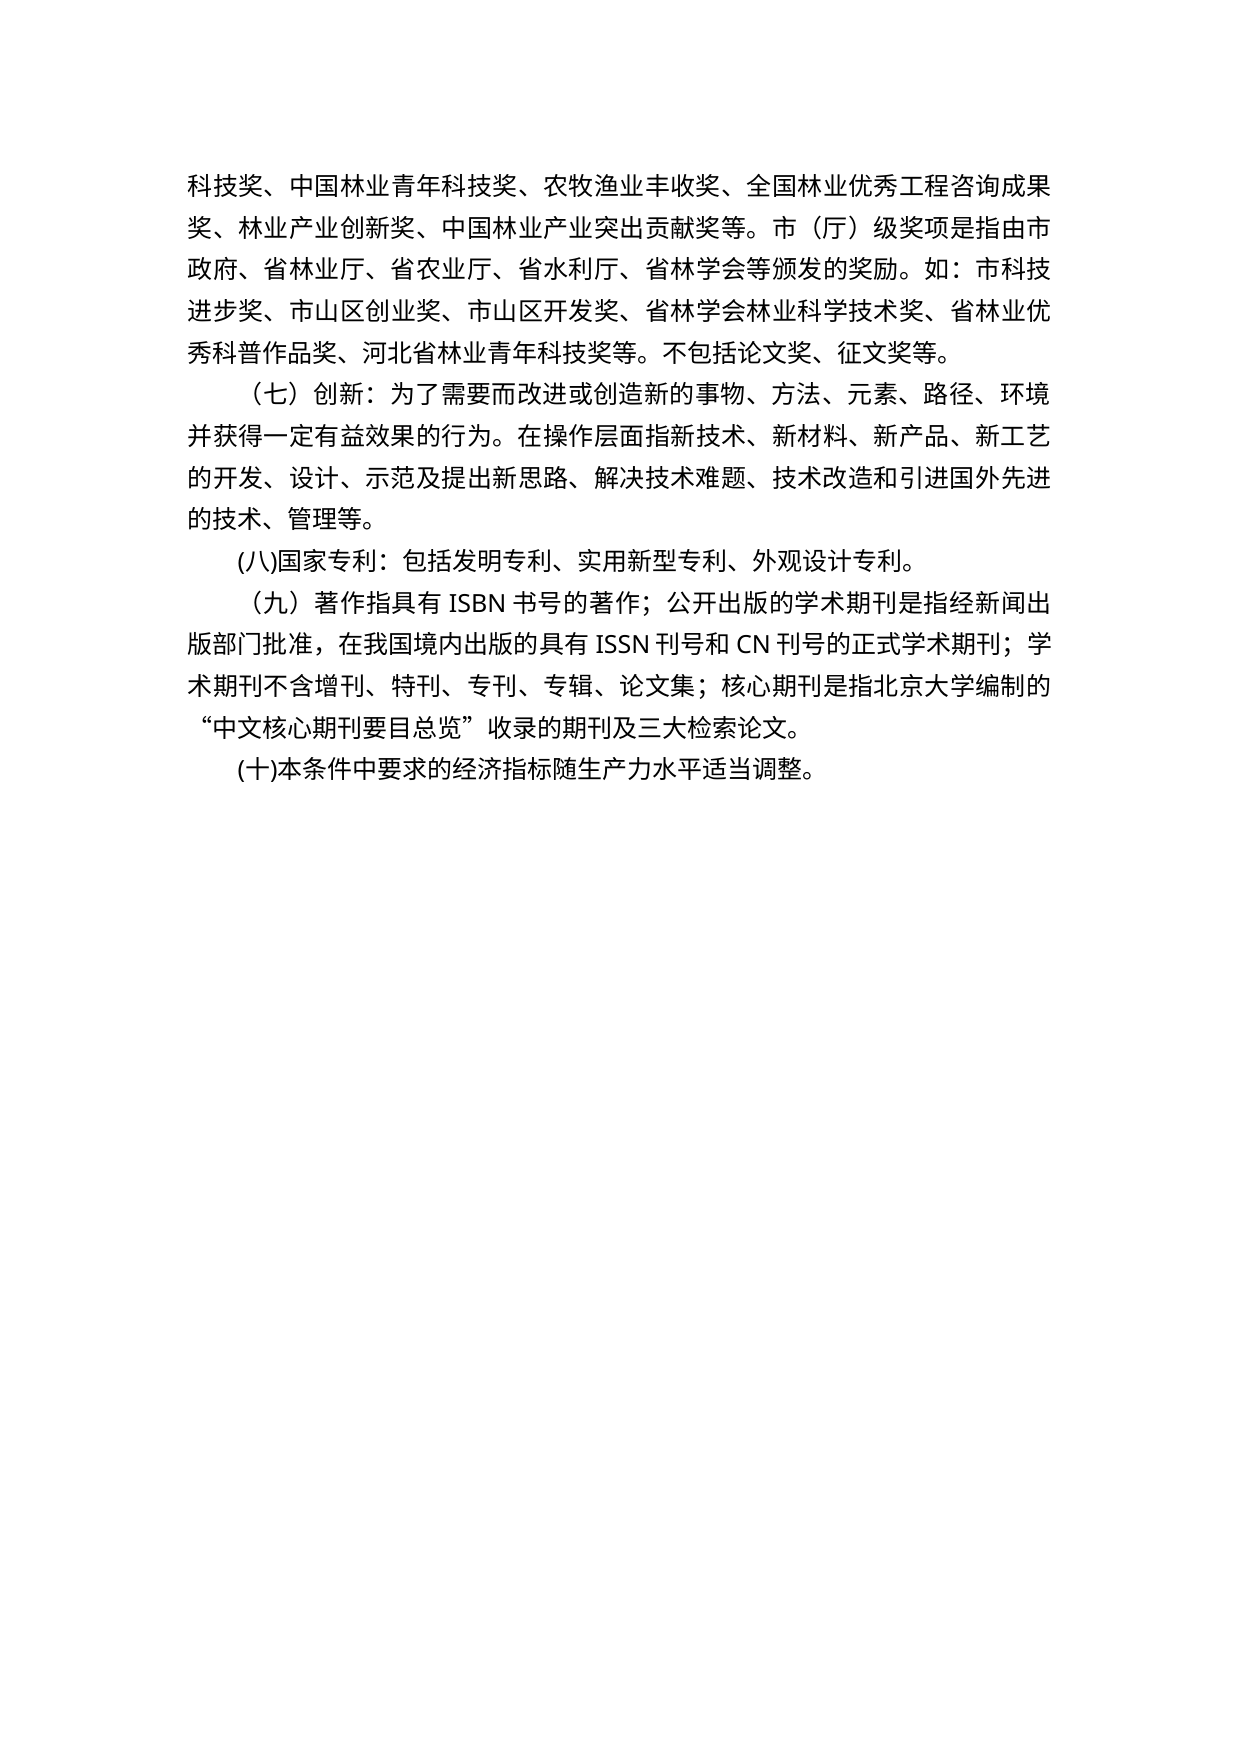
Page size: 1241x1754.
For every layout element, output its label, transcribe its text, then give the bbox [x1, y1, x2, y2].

text （七）创新：为了需要而改进或创造新的事物、方法、元素、路径、环境并获得一定有益效果的行为。在操作层面指新技术、新材料、新产品、新工艺的开发、设计、示范及提出新思路、解决技术难题、技术改造和引进国外先进的技术、管理等。 [187, 370, 1053, 537]
text (八)国家专利：包括发明专利、实用新型专利、外观设计专利。 [187, 537, 1053, 579]
text （九）著作指具有ISBN书号的著作；公开出版的学术期刊是指经新闻出版部门批准，在我国境内出版的具有ISSN刊号和CN刊号的正式学术期刊；学术期刊不含增刊、特刊、专刊、专辑、论文集；核心期刊是指北京大学编制的“中文核心期刊要目总览”收录的期刊及三大检索论文。 [187, 579, 1053, 745]
text (十)本条件中要求的经济指标随生产力水平适当调整。 [187, 745, 1053, 787]
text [187, 162, 1053, 370]
